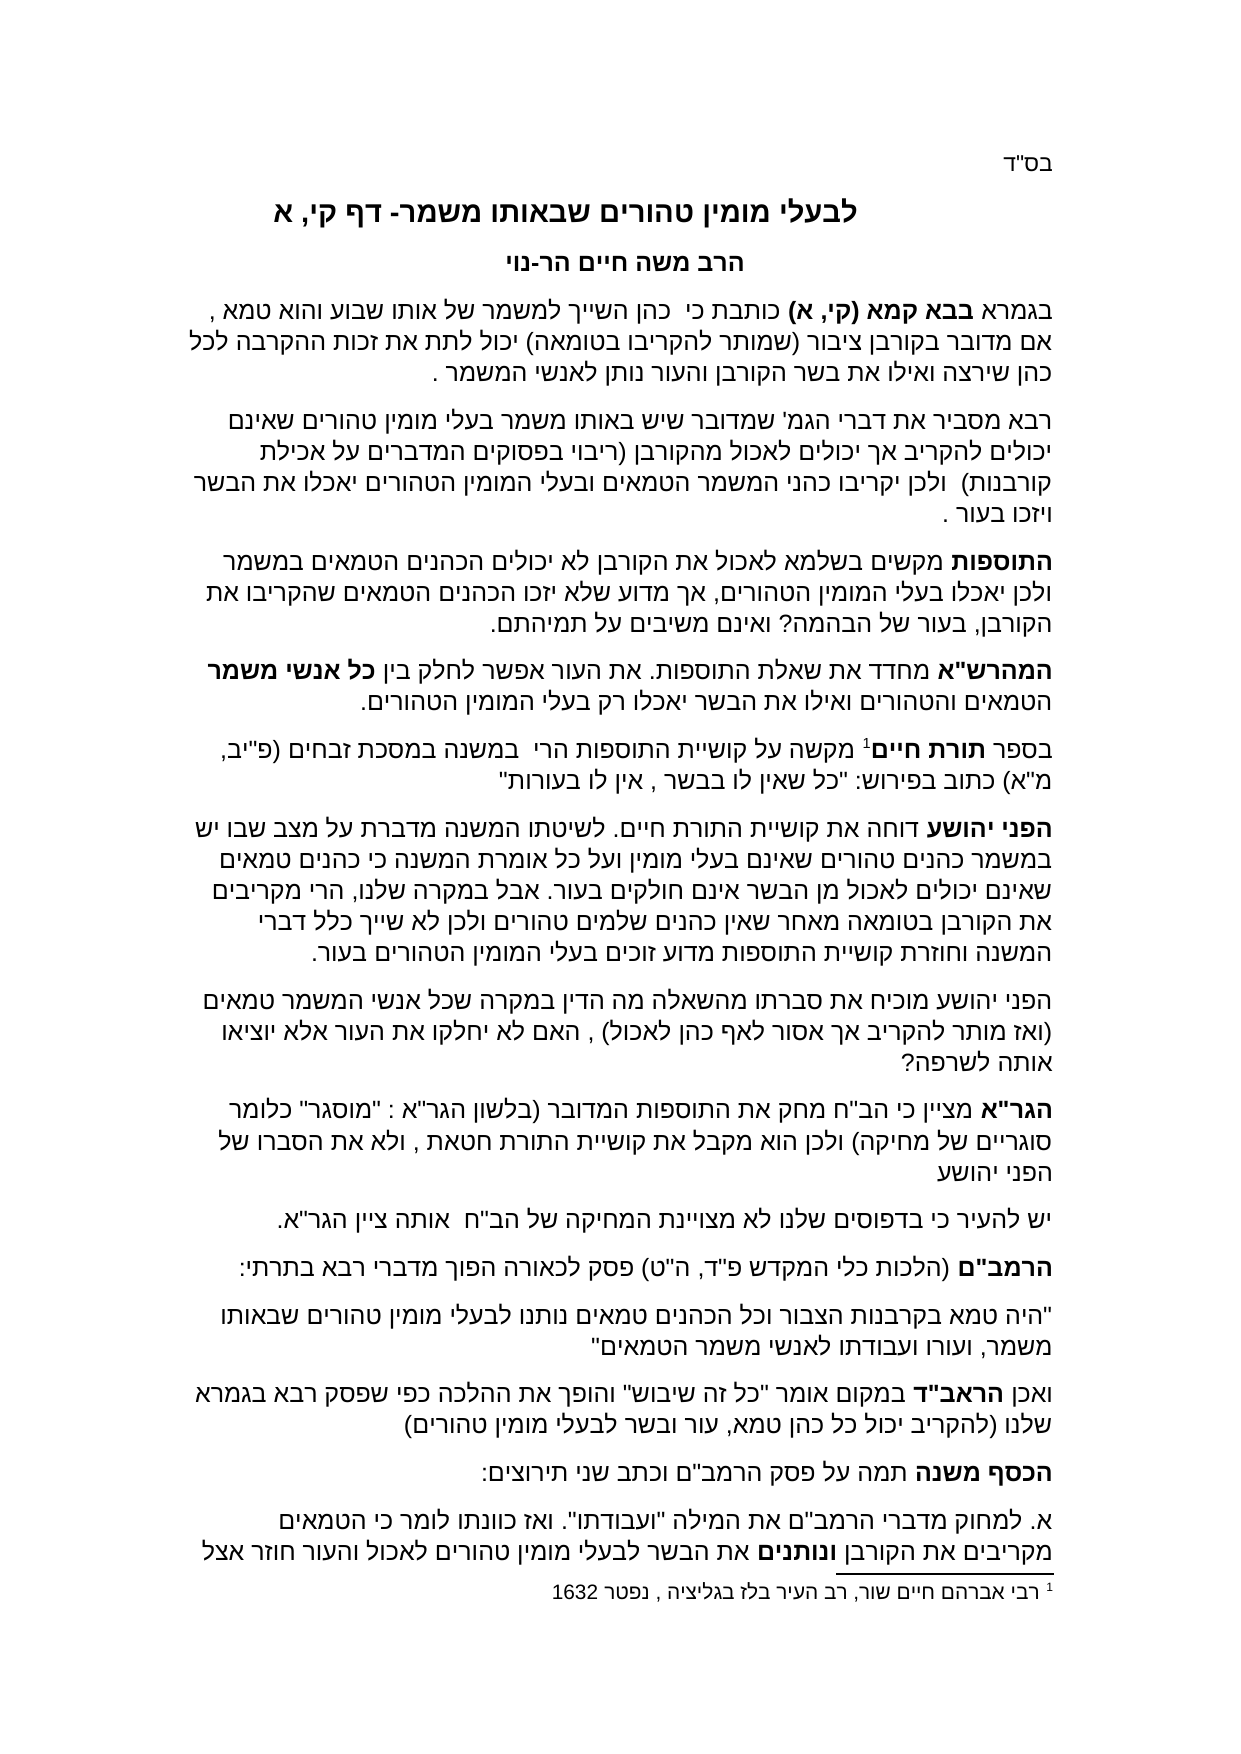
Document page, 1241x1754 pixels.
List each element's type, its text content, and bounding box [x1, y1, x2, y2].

text הגר"א מציין כי הב"ח מחק את התוספות המדובר (בלשון הגר"א : "מוסגר" כלומר סוגריים של מחיקה) ולכן הוא מקבל את קושיית התורת חטאת , ולא את הסברו של הפני יהושע [187, 1096, 1053, 1186]
text הרמב"ם (הלכות כלי המקדש פ"ד, ה"ט) פסק לכאורה הפוך מדברי רבא בתרתי: [187, 1253, 1053, 1282]
text הרב משה חיים הר-נוי [187, 248, 1053, 277]
text בס"ד [187, 150, 1053, 176]
text התוספות מקשים בשלמא לאכול את הקורבן לא יכולים הכהנים הטמאים במשמר ולכן יאכלו בעלי המומין הטהורים, אך מדוע שלא יזכו הכהנים הטמאים שהקריבו את הקורבן, בעור של הבהמה? ואינם משיבים על תמיהתם. [187, 547, 1053, 637]
text יש להעיר כי בדפוסים שלנו לא מצויינת המחיקה של הב"ח אותה ציין הגר"א. [187, 1205, 1053, 1234]
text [187, 1506, 1053, 1566]
text בגמרא בבא קמא (קי, א) כותבת כי כהן השייך למשמר של אותו שבוע והוא טמא , אם מדובר בקורבן ציבור (שמותר להקריבו בטומאה) יכול לתת את זכות ההקרבה לכל כהן שירצה ואילו את בשר הקורבן והעור נותן לאנשי המשמר . [187, 296, 1053, 387]
text בספר תורת חיים מקשה על קושיית התוספות הרי במשנה במסכת זבחים (פ"יב, מ"א) כתוב בפירוש: "כל שאין לו בבשר , אין לו בעורות" [187, 735, 1053, 795]
text לבעלי מומין טהורים שבאותו משמר- דף קי, א [187, 195, 1053, 229]
text המהרש"א מחדד את שאלת התוספות. את העור אפשר לחלק בין כל אנשי משמר הטמאים והטהורים ואילו את הבשר יאכלו רק בעלי המומין הטהורים. [187, 656, 1053, 716]
text ואכן הראב"ד במקום אומר "כל זה שיבוש" והופך את ההלכה כפי שפסק רבא בגמרא שלנו (להקריב יכול כל כהן טמא, עור ובשר לבעלי מומין טהורים) [187, 1379, 1053, 1439]
text הפני יהושע מוכיח את סברתו מהשאלה מה הדין במקרה שכל אנשי המשמר טמאים (ואז מותר להקריב אך אסור לאף כהן לאכול) , האם לא יחלקו את העור אלא יוציאו אותה לשרפה? [187, 986, 1053, 1077]
text רבא מסביר את דברי הגמ' שמדובר שיש באותו משמר בעלי מומין טהורים שאינם יכולים להקריב אך יכולים לאכול מהקורבן (ריבוי בפסוקים המדברים על אכילת קורבנות) ולכן יקריבו כהני המשמר הטמאים ובעלי המומין הטהורים יאכלו את הבשר ויזכו בעור . [187, 406, 1053, 528]
text הכסף משנה תמה על פסק הרמב"ם וכתב שני תירוצים: [187, 1458, 1053, 1487]
text הפני יהושע דוחה את קושיית התורת חיים. לשיטתו המשנה מדברת על מצב שבו יש במשמר כהנים טהורים שאינם בעלי מומין ועל כל אומרת המשנה כי כהנים טמאים שאינם יכולים לאכול מן הבשר אינם חולקים בעור. אבל במקרה שלנו, הרי מקריבים את הקורבן בטומאה מאחר שאין כהנים שלמים טהורים ולכן לא שייך כלל דברי המשנה וחוזרת קושיית התוספות מדוע זוכים בעלי המומין הטהורים בעור. [187, 814, 1053, 967]
text "היה טמא בקרבנות הצבור וכל הכהנים טמאים נותנו לבעלי מומין טהורים שבאותו משמר, ועורו ועבודתו לאנשי משמר הטמאים" [187, 1301, 1053, 1361]
